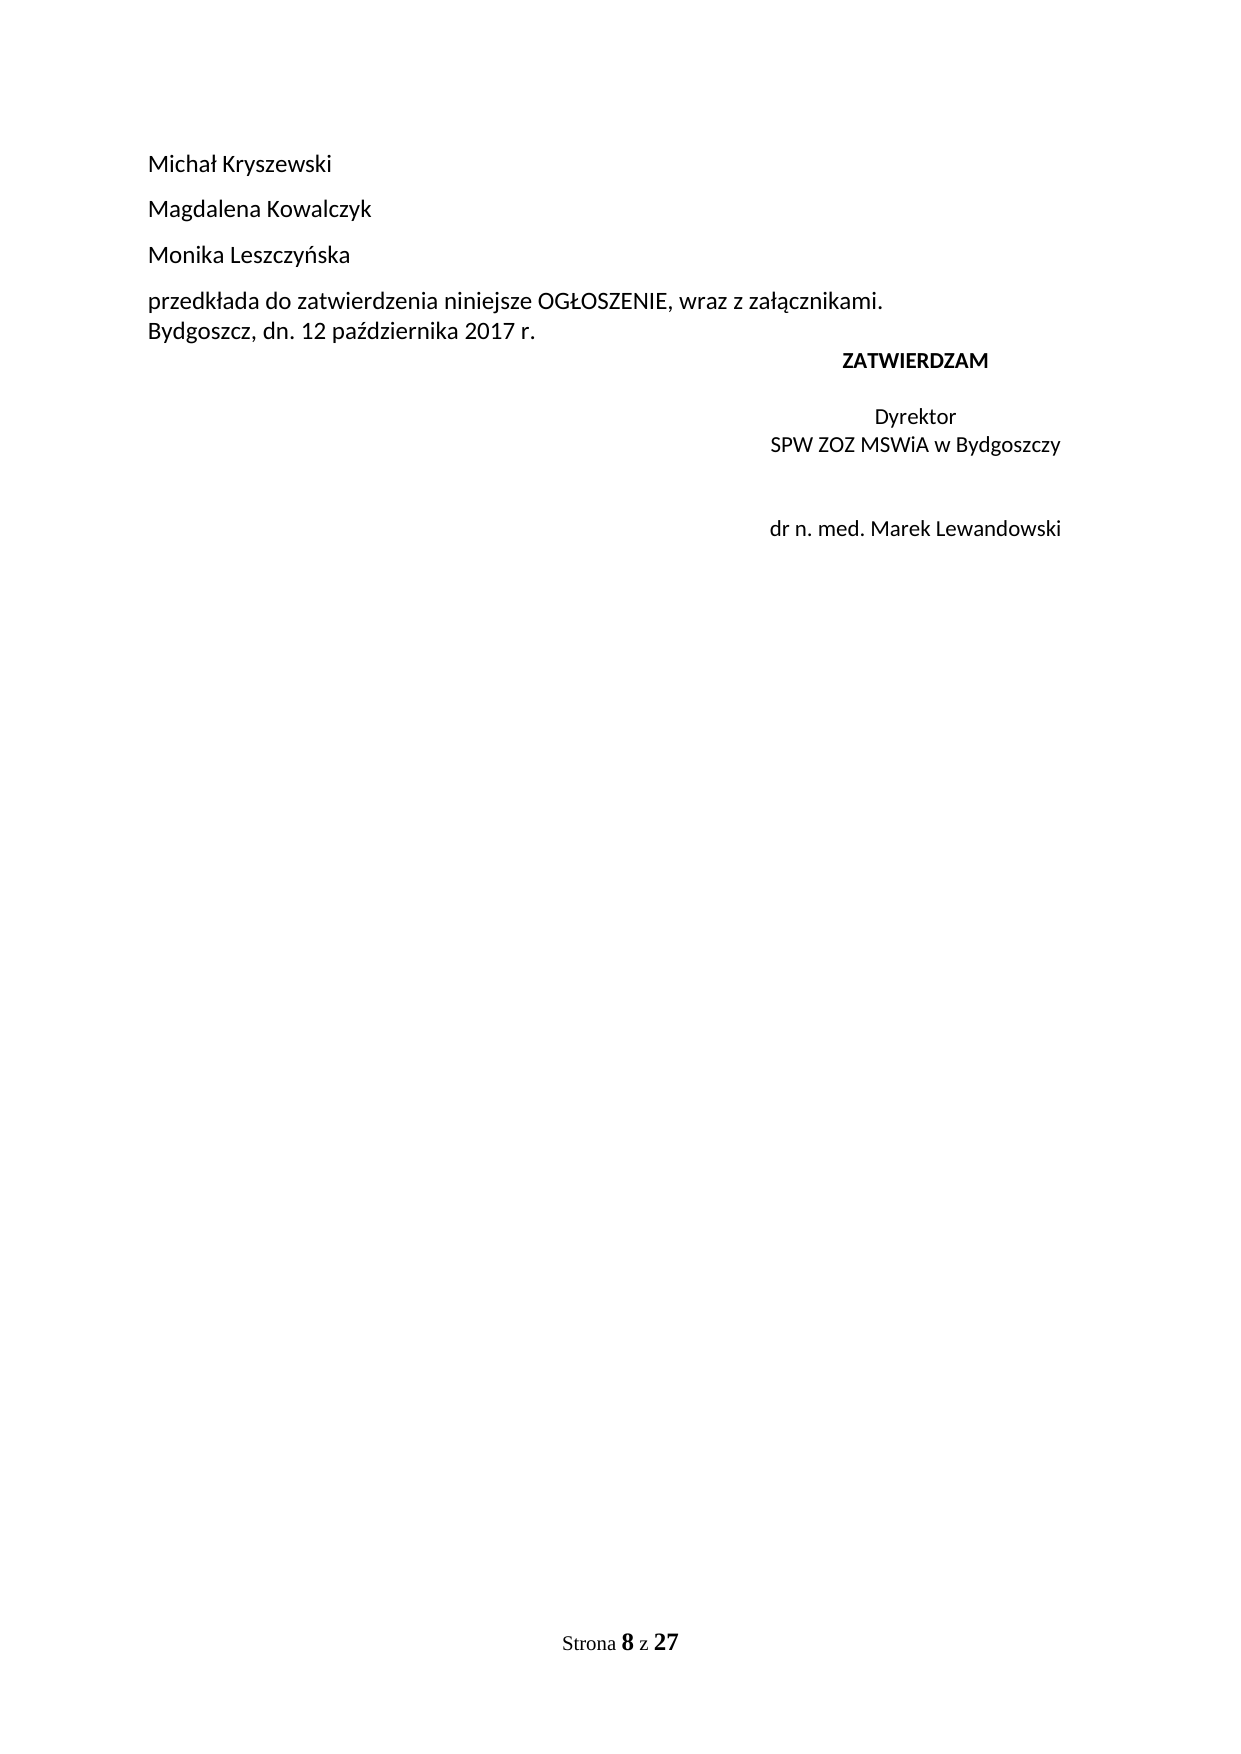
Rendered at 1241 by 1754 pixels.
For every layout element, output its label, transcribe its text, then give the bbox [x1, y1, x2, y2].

text ZATWIERDZAM [738, 346, 1092, 374]
text SPW ZOZ MSWiA w Bydgoszczy [738, 430, 1092, 458]
list Magdalena Kowalczyk [148, 193, 1092, 224]
list przedkłada do zatwierdzenia niniejsze OGŁOSZENIE, wraz z załącznikami. [148, 285, 1092, 315]
text Dyrektor [738, 402, 1092, 430]
text dr n. med. Marek Lewandowski [738, 514, 1092, 542]
list Monika Leszczyńska [148, 239, 1092, 270]
list Bydgoszcz, dn. 12 października 2017 r. [148, 315, 1092, 346]
list Michał Kryszewski [148, 148, 1092, 178]
